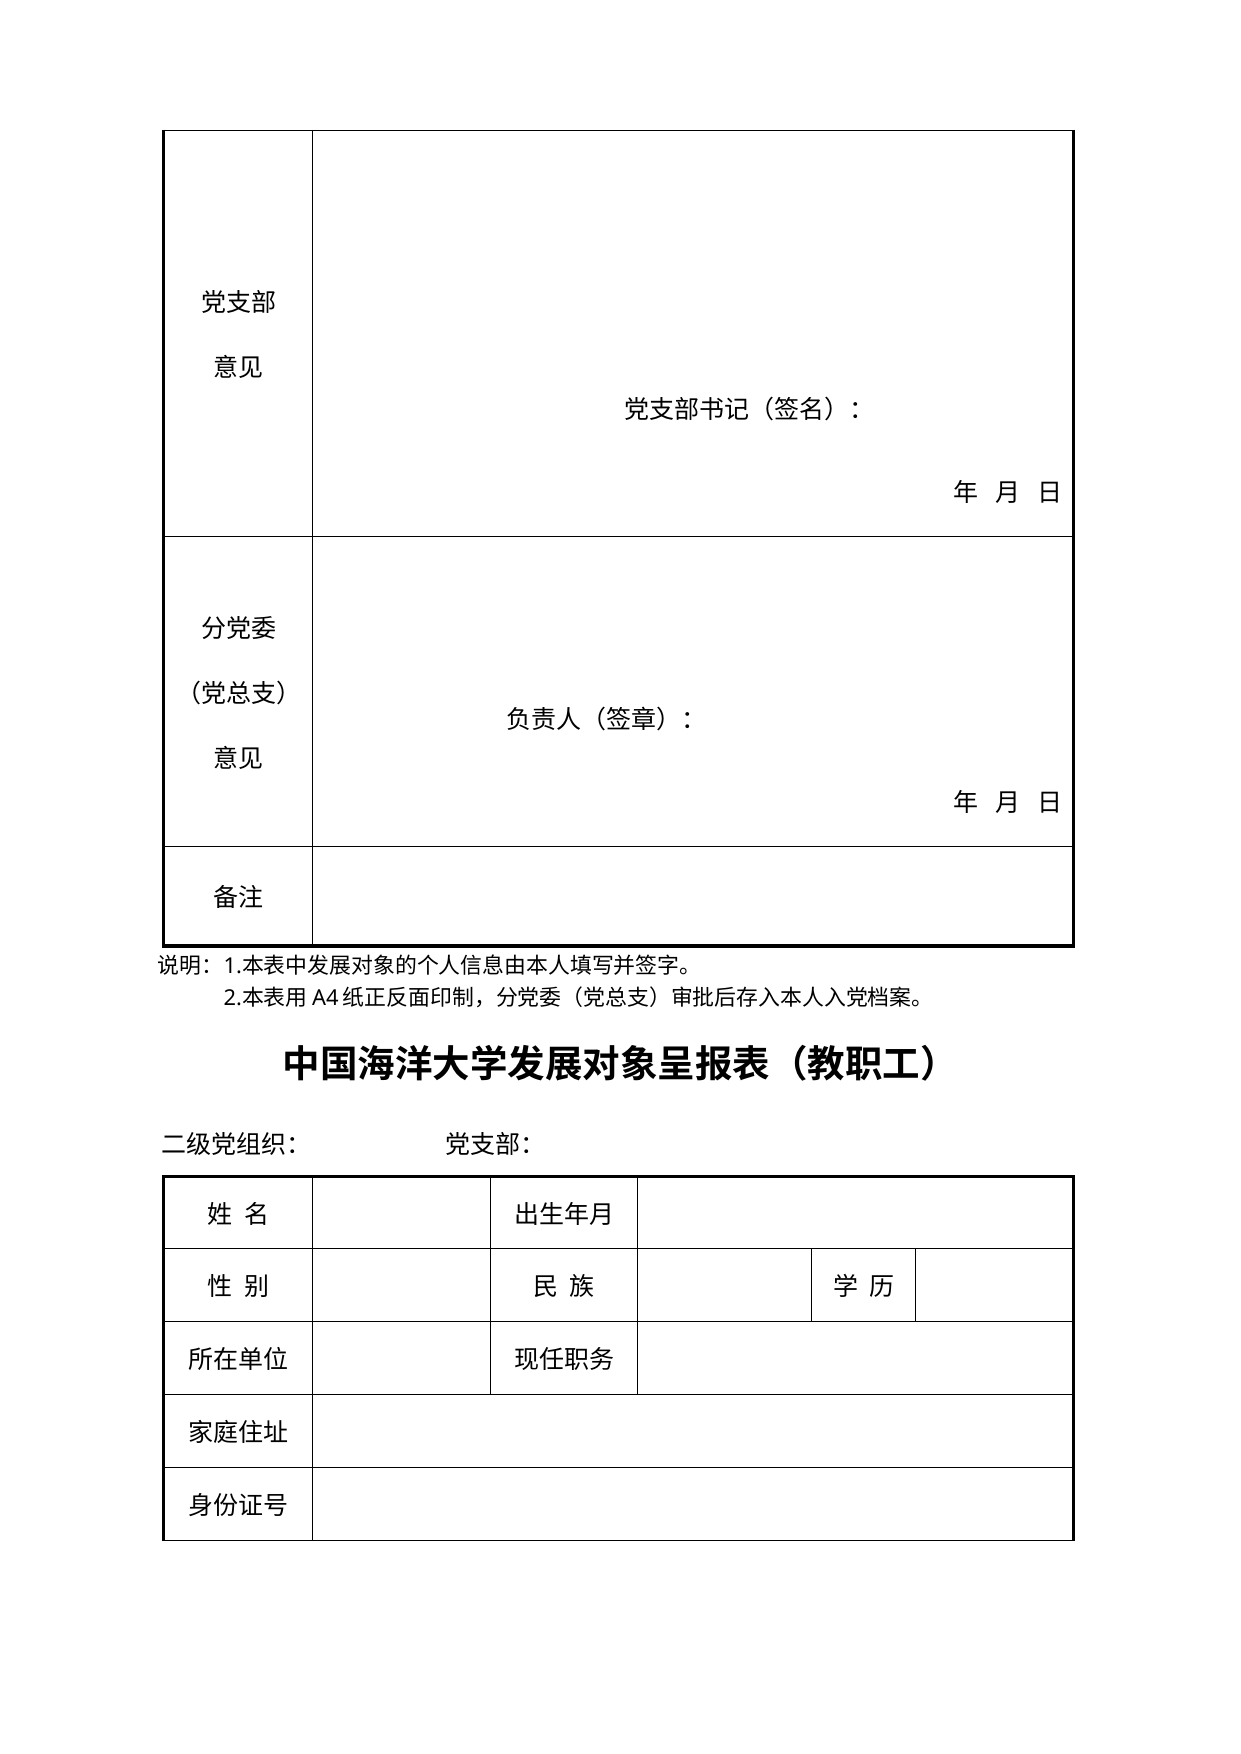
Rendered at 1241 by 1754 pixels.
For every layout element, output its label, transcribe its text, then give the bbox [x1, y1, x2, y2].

table_cell [313, 847, 1072, 944]
table_cell 性 别 [165, 1249, 312, 1321]
table_cell [638, 1322, 1072, 1394]
text 说明：1.本表中发展对象的个人信息由本人填写并签字。 [136, 947, 1104, 980]
table_header 出生年月 [491, 1178, 637, 1248]
table_cell 身份证号 [165, 1468, 312, 1539]
text 二级党组织： 党支部： [136, 1110, 1104, 1175]
table_cell 现任职务 [491, 1322, 637, 1394]
table_cell [313, 1468, 1072, 1539]
table_cell [313, 1249, 490, 1321]
table_cell [638, 1249, 811, 1321]
table_cell 备注 [165, 847, 312, 944]
table_cell [313, 1395, 1072, 1467]
table_header [313, 1178, 490, 1248]
text 中国海洋大学发展对象呈报表（教职工） [136, 1029, 1104, 1094]
text 2.本表用A4纸正反面印制，分党委（党总支）审批后存入本人入党档案。 [136, 980, 1104, 1012]
table_cell 分党委 （党总支） 意见 [165, 537, 312, 846]
table_header 姓 名 [165, 1178, 312, 1248]
table_cell [313, 1322, 490, 1394]
table_cell 学 历 [812, 1249, 915, 1321]
table_cell 负责人（签章）： 年 月 日 [313, 537, 1072, 846]
table_cell 民 族 [491, 1249, 637, 1321]
table_cell 所在单位 [165, 1322, 312, 1394]
table_cell 家庭住址 [165, 1395, 312, 1467]
table_cell 党支部书记（签名）： 年 月 日 [313, 131, 1072, 536]
table_header [638, 1178, 1072, 1248]
table_cell [916, 1249, 1072, 1321]
table_cell 党支部 意见 [165, 131, 312, 536]
